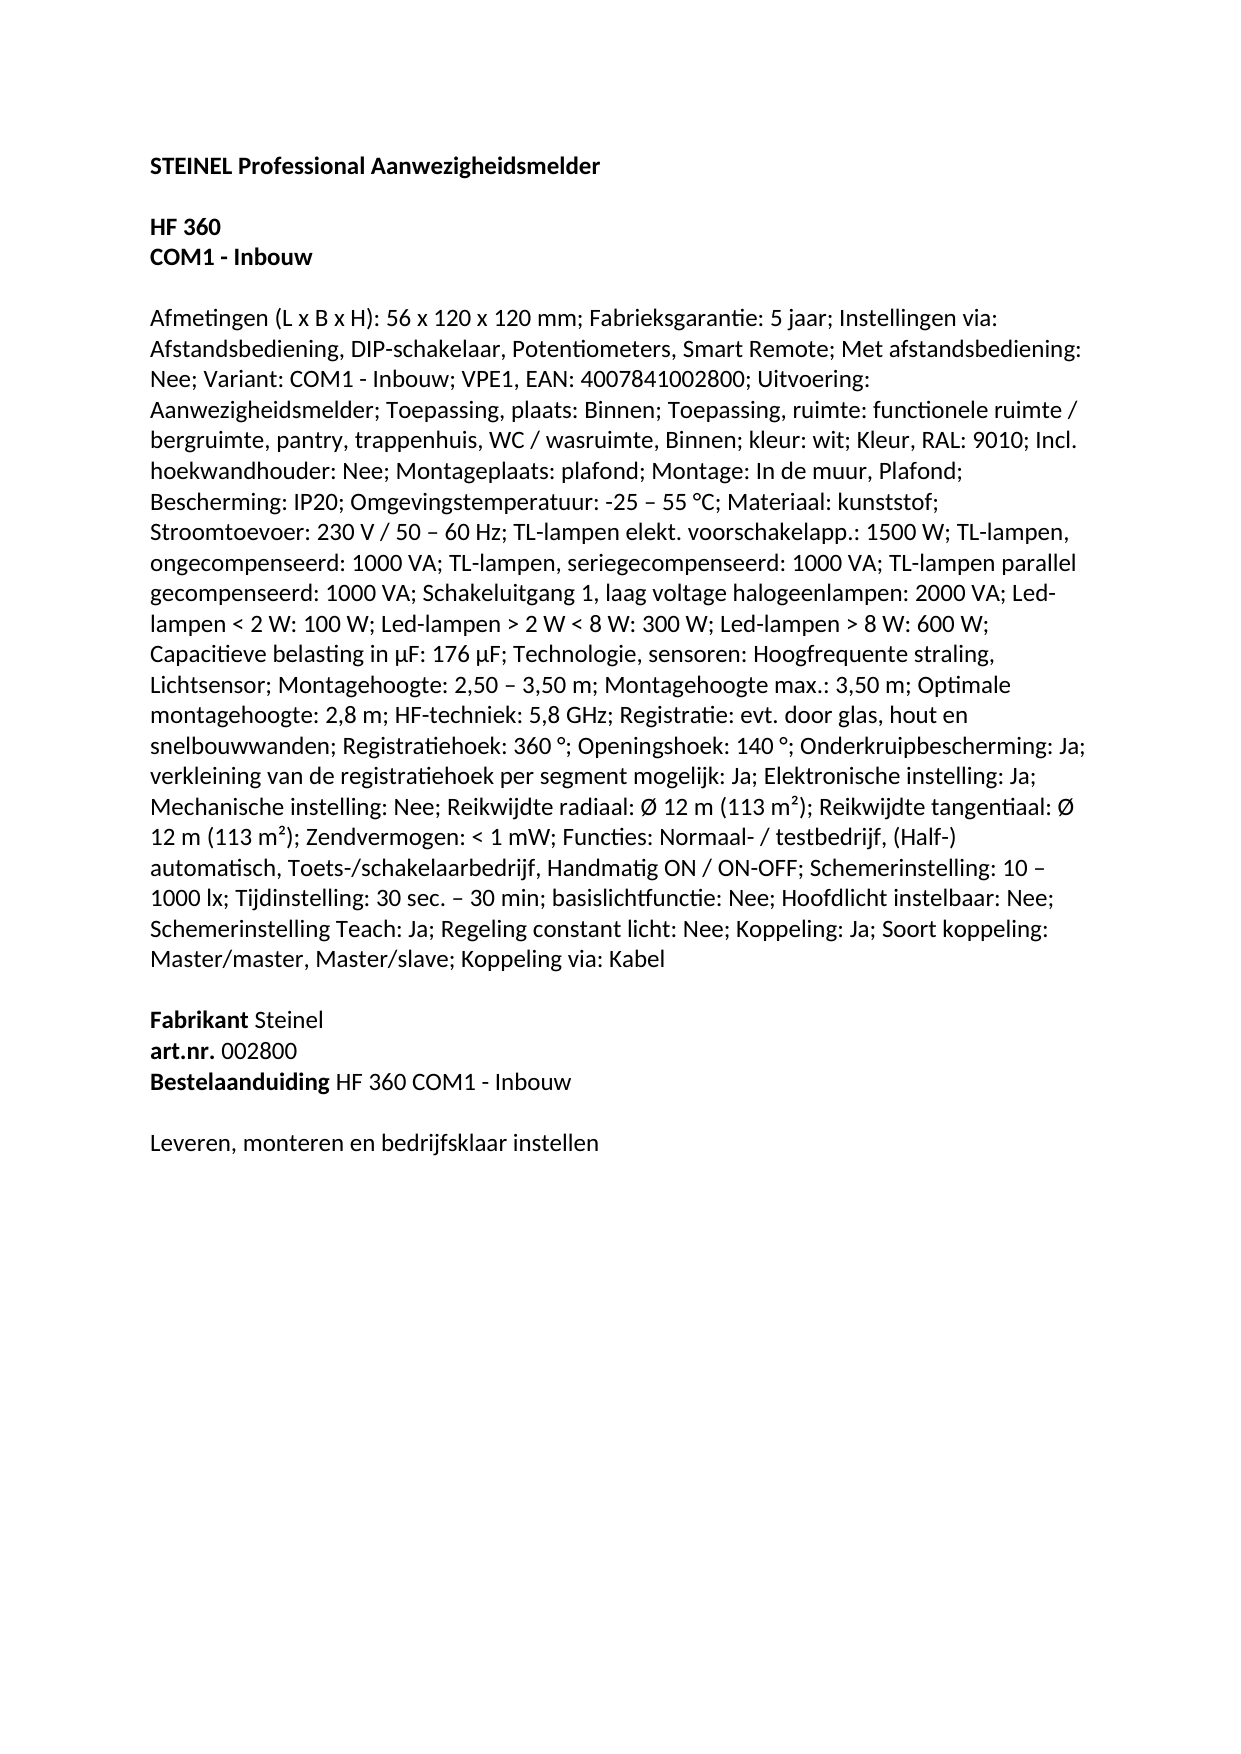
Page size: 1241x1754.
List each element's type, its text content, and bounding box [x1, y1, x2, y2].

text Bestelaanduiding HF 360 COM1 - Inbouw [150, 1066, 1090, 1096]
text art.nr. 002800 [150, 1035, 1090, 1066]
text Fabrikant Steinel [150, 1004, 1090, 1035]
text Afmetingen (L x B x H): 56 x 120 x 120 mm; Fabrieksgarantie: 5 jaar; Instellingen via: Afstandsbediening, DIP-schakelaar, Potentiometers, Smart Remote; Met afstandsbediening: Nee; Variant: COM1 - Inbouw; VPE1, EAN: 4007841002800; Uitvoering: Aanwezigheidsmelder; Toepassing, plaats: Binnen; Toepassing, ruimte: functionele ruimte / bergruimte, pantry, trappenhuis, WC / wasruimte, Binnen; kleur: wit; Kleur, RAL: 9010; Incl. hoekwandhouder: Nee; Montageplaats: plafond; Montage: In de muur, Plafond; Bescherming: IP20; Omgevingstemperatuur: -25 – 55 °C; Materiaal: kunststof; Stroomtoevoer: 230 V / 50 – 60 Hz; TL-lampen elekt. voorschakelapp.: 1500 W; TL-lampen, ongecompenseerd: 1000 VA; TL-lampen, seriegecompenseerd: 1000 VA; TL-lampen parallel gecompenseerd: 1000 VA; Schakeluitgang 1, laag voltage halogeenlampen: 2000 VA; Led-lampen < 2 W: 100 W; Led-lampen > 2 W < 8 W: 300 W; Led-lampen > 8 W: 600 W; Capacitieve belasting in μF: 176 µF; Technologie, sensoren: Hoogfrequente straling, Lichtsensor; Montagehoogte: 2,50 – 3,50 m; Montagehoogte max.: 3,50 m; Optimale montagehoogte: 2,8 m; HF-techniek: 5,8 GHz; Registratie: evt. door glas, hout en snelbouwwanden; Registratiehoek: 360 °; Openingshoek: 140 °; Onderkruipbescherming: Ja; verkleining van de registratiehoek per segment mogelijk: Ja; Elektronische instelling: Ja; Mechanische instelling: Nee; Reikwijdte radiaal: Ø 12 m (113 m²); Reikwijdte tangentiaal: Ø 12 m (113 m²); Zendvermogen: < 1 mW; Functies: Normaal- / testbedrijf, (Half-) automatisch, Toets-/schakelaarbedrijf, Handmatig ON / ON-OFF; Schemerinstelling: 10 – 1000 lx; Tijdinstelling: 30 sec. – 30 min; basislichtfunctie: Nee; Hoofdlicht instelbaar: Nee; Schemerinstelling Teach: Ja; Regeling constant licht: Nee; Koppeling: Ja; Soort koppeling: Master/master, Master/slave; Koppeling via: Kabel [150, 303, 1090, 974]
text HF 360 [150, 211, 1090, 242]
text COM1 - Inbouw [150, 242, 1090, 272]
text Leveren, monteren en bedrijfsklaar instellen [150, 1127, 1090, 1157]
text STEINEL Professional Aanwezigheidsmelder [150, 150, 1090, 181]
